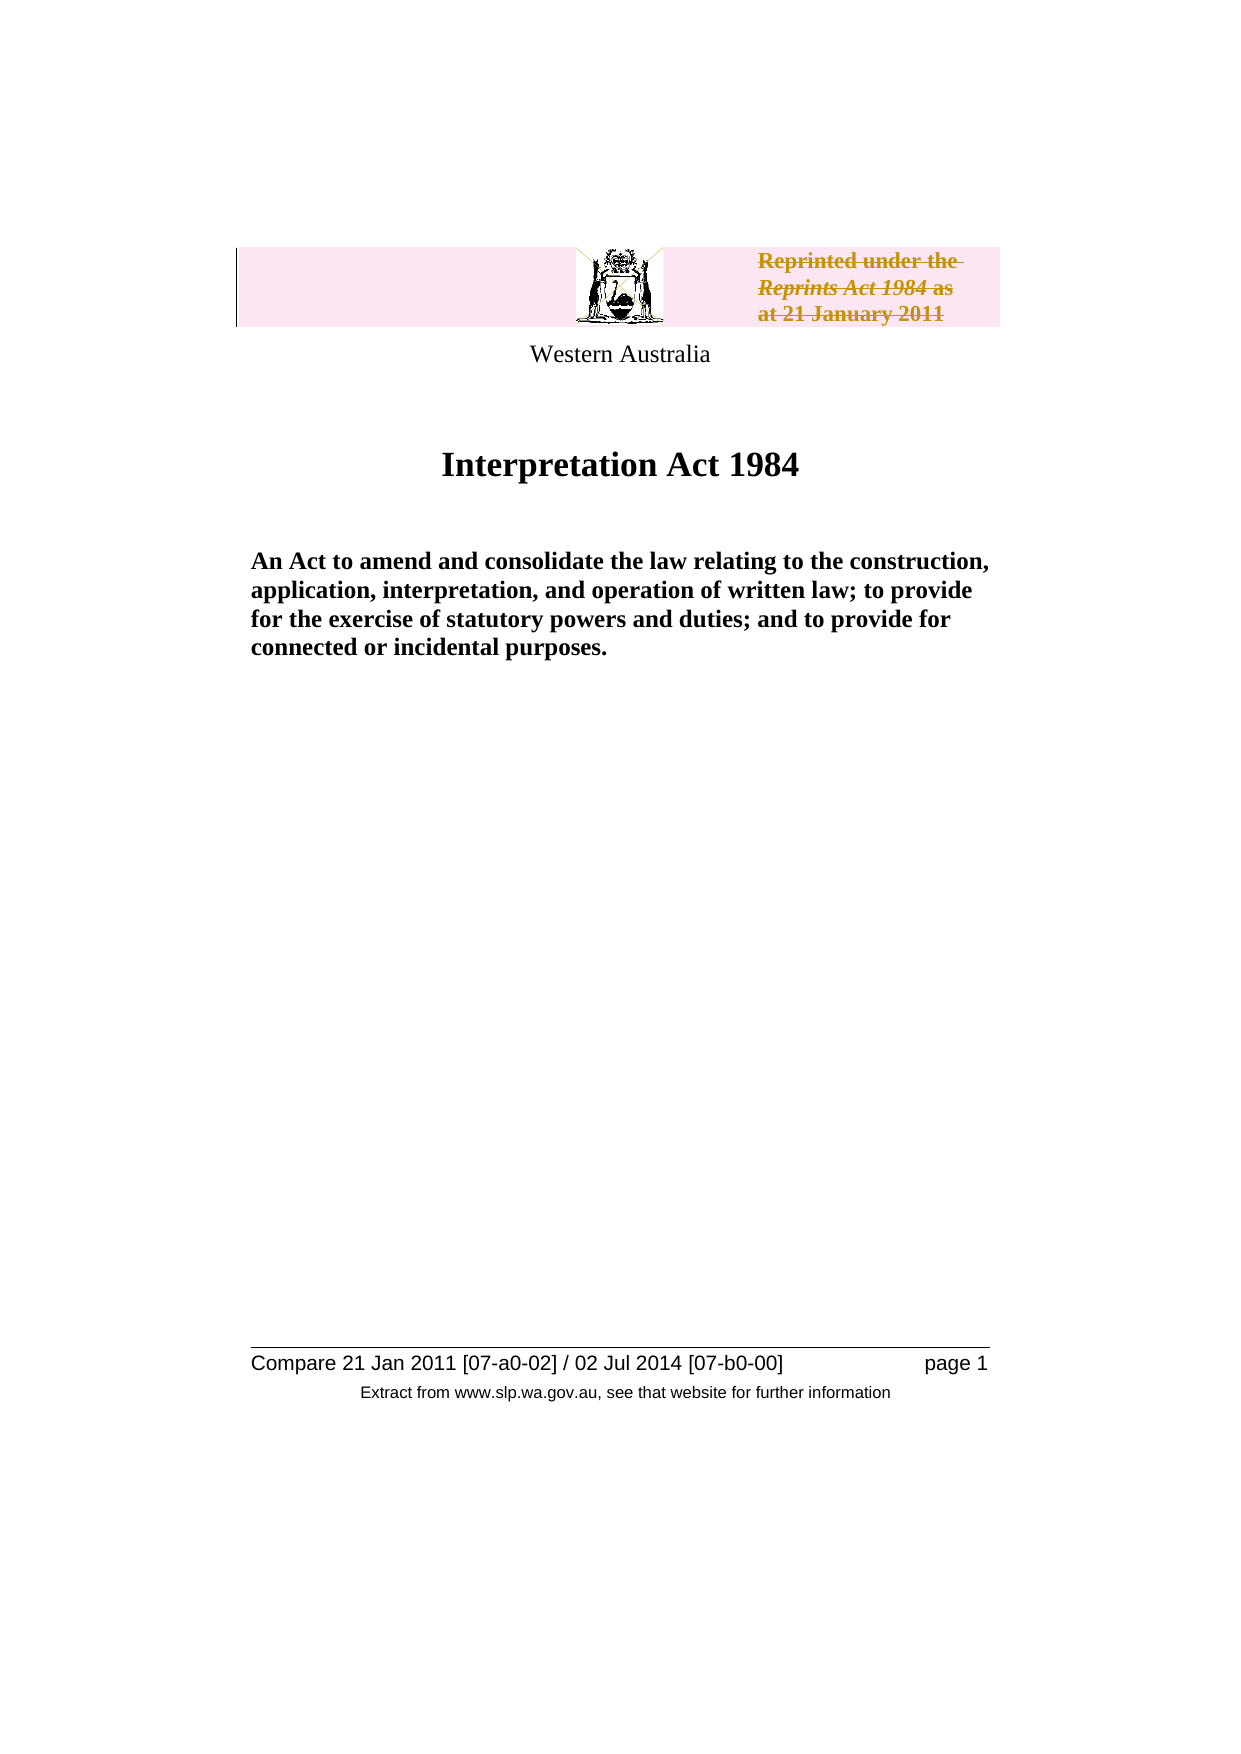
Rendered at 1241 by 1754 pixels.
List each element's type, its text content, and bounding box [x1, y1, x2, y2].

picture [577, 247, 662, 285]
picture [621, 248, 664, 324]
text Western Australia [251, 339, 990, 368]
picture [577, 287, 662, 325]
text Interpretation Act 1984 [251, 443, 990, 484]
title An Act to amend and consolidate the law relating to the construction, application, interpretation, and operation of written law; to provide for the exercise of statutory powers and duties; and to provide for connected or incidental purposes. [251, 546, 990, 661]
picture [575, 248, 618, 324]
